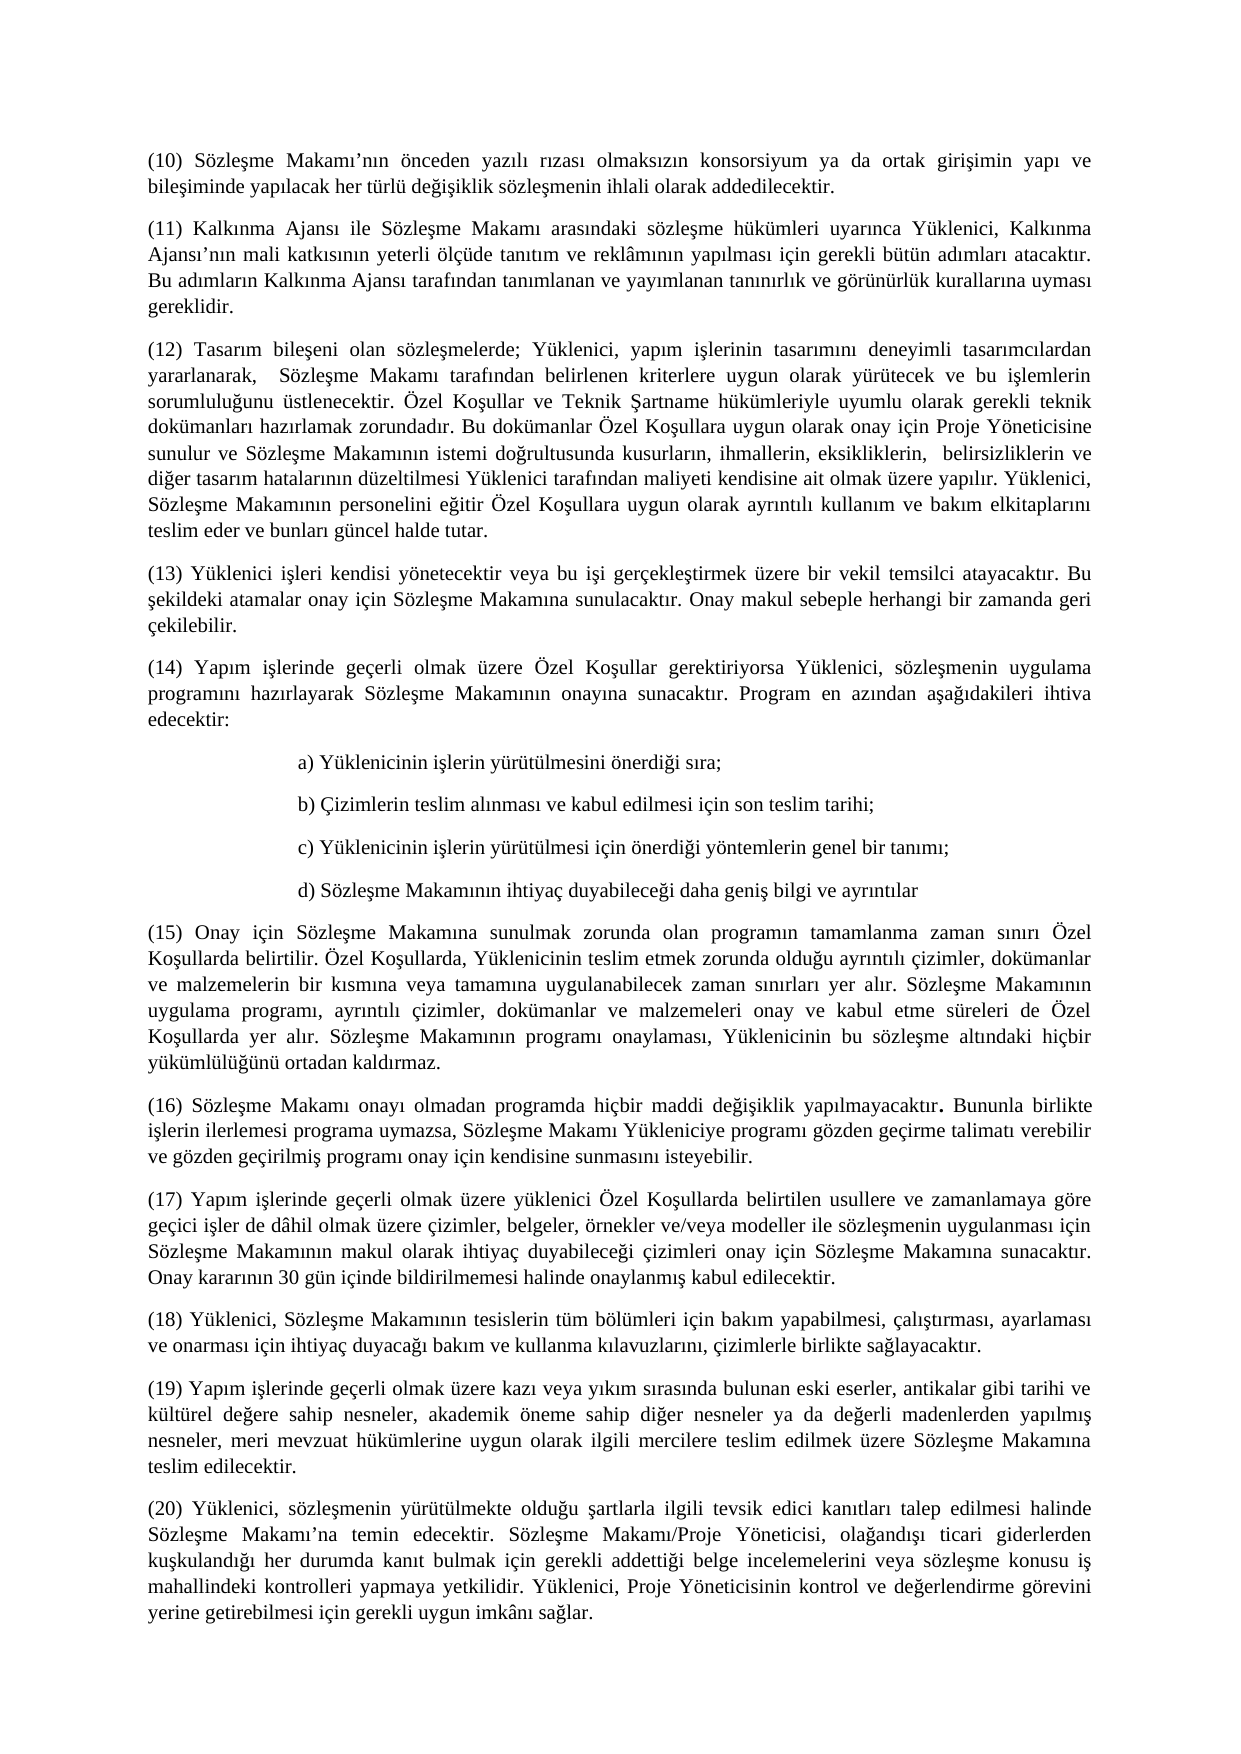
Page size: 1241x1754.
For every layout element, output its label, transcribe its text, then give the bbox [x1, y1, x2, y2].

text (18) Yüklenici, Sözleşme Makamının tesislerin tüm bölümleri için bakım yapabilmesi, çalıştırması, ayarlaması ve onarması için ihtiyaç duyacağı bakım ve kullanma kılavuzlarını, çizimlerle birlikte sağlayacaktır. [148, 1307, 1093, 1357]
text d) Sözleşme Makamının ihtiyaç duyabileceği daha geniş bilgi ve ayrıntılar [223, 878, 1093, 902]
text (17) Yapım işlerinde geçerli olmak üzere yüklenici Özel Koşullarda belirtilen usullere ve zamanlamaya göre geçici işler de dâhil olmak üzere çizimler, belgeler, örnekler ve/veya modeller ile sözleşmenin uygulanması için Sözleşme Makamının makul olarak ihtiyaç duyabileceği çizimleri onay için Sözleşme Makamına sunacaktır. Onay kararının 30 gün içinde bildirilmemesi halinde onaylanmış kabul edilecektir. [148, 1187, 1093, 1289]
text b) Çizimlerin teslim alınması ve kabul edilmesi için son teslim tarihi; [223, 792, 1093, 816]
text (19) Yapım işlerinde geçerli olmak üzere kazı veya yıkım sırasında bulunan eski eserler, antikalar gibi tarihi ve kültürel değere sahip nesneler, akademik öneme sahip diğer nesneler ya da değerli madenlerden yapılmış nesneler, meri mevzuat hükümlerine uygun olarak ilgili mercilere teslim edilmek üzere Sözleşme Makamına teslim edilecektir. [148, 1376, 1093, 1478]
text (11) Kalkınma Ajansı ile Sözleşme Makamı arasındaki sözleşme hükümleri uyarınca Yüklenici, Kalkınma Ajansı’nın mali katkısının yeterli ölçüde tanıtım ve reklâmının yapılması için gerekli bütün adımları atacaktır. Bu adımların Kalkınma Ajansı tarafından tanımlanan ve yayımlanan tanınırlık ve görünürlük kurallarına uyması gereklidir. [148, 216, 1093, 318]
text (10) Sözleşme Makamı’nın önceden yazılı rızası olmaksızın konsorsiyum ya da ortak girişimin yapı ve bileşiminde yapılacak her türlü değişiklik sözleşmenin ihlali olarak addedilecektir. [148, 148, 1093, 198]
text (14) Yapım işlerinde geçerli olmak üzere Özel Koşullar gerektiriyorsa Yüklenici, sözleşmenin uygulama programını hazırlayarak Sözleşme Makamının onayına sunacaktır. Program en azından aşağıdakileri ihtiva edecektir: [148, 655, 1093, 731]
text c) Yüklenicinin işlerin yürütülmesi için önerdiği yöntemlerin genel bir tanımı; [223, 835, 1093, 859]
text (13) Yüklenici işleri kendisi yönetecektir veya bu işi gerçekleştirmek üzere bir vekil temsilci atayacaktır. Bu şekildeki atamalar onay için Sözleşme Makamına sunulacaktır. Onay makul sebeple herhangi bir zamanda geri çekilebilir. [148, 561, 1093, 637]
text (12) Tasarım bileşeni olan sözleşmelerde; Yüklenici, yapım işlerinin tasarımını deneyimli tasarımcılardan yararlanarak, Sözleşme Makamı tarafından belirlenen kriterlere uygun olarak yürütecek ve bu işlemlerin sorumluluğunu üstlenecektir. Özel Koşullar ve Teknik Şartname hükümleriyle uyumlu olarak gerekli teknik dokümanları hazırlamak zorundadır. Bu dokümanlar Özel Koşullara uygun olarak onay için Proje Yöneticisine sunulur ve Sözleşme Makamının istemi doğrultusunda kusurların, ihmallerin, eksikliklerin, belirsizliklerin ve diğer tasarım hatalarının düzeltilmesi Yüklenici tarafından maliyeti kendisine ait olmak üzere yapılır. Yüklenici, Sözleşme Makamının personelini eğitir Özel Koşullara uygun olarak ayrıntılı kullanım ve bakım elkitaplarını teslim eder ve bunları güncel halde tutar. [148, 337, 1093, 542]
text a) Yüklenicinin işlerin yürütülmesini önerdiği sıra; [223, 750, 1093, 774]
text (20) Yüklenici, sözleşmenin yürütülmekte olduğu şartlarla ilgili tevsik edici kanıtları talep edilmesi halinde Sözleşme Makamı’na temin edecektir. Sözleşme Makamı/Proje Yöneticisi, olağandışı ticari giderlerden kuşkulandığı her durumda kanıt bulmak için gerekli addettiği belge incelemelerini veya sözleşme konusu iş mahallindeki kontrolleri yapmaya yetkilidir. Yüklenici, Proje Yöneticisinin kontrol ve değerlendirme görevini yerine getirebilmesi için gerekli uygun imkânı sağlar. [148, 1496, 1093, 1624]
text (16) Sözleşme Makamı onayı olmadan programda hiçbir maddi değişiklik yapılmayacaktır. Bununla birlikte işlerin ilerlemesi programa uymazsa, Sözleşme Makamı Yükleniciye programı gözden geçirme talimatı verebilir ve gözden geçirilmiş programı onay için kendisine sunmasını isteyebilir. [148, 1092, 1093, 1168]
text (15) Onay için Sözleşme Makamına sunulmak zorunda olan programın tamamlanma zaman sınırı Özel Koşullarda belirtilir. Özel Koşullarda, Yüklenicinin teslim etmek zorunda olduğu ayrıntılı çizimler, dokümanlar ve malzemelerin bir kısmına veya tamamına uygulanabilecek zaman sınırları yer alır. Sözleşme Makamının uygulama programı, ayrıntılı çizimler, dokümanlar ve malzemeleri onay ve kabul etme süreleri de Özel Koşullarda yer alır. Sözleşme Makamının programı onaylaması, Yüklenicinin bu sözleşme altındaki hiçbir yükümlülüğünü ortadan kaldırmaz. [148, 920, 1093, 1074]
